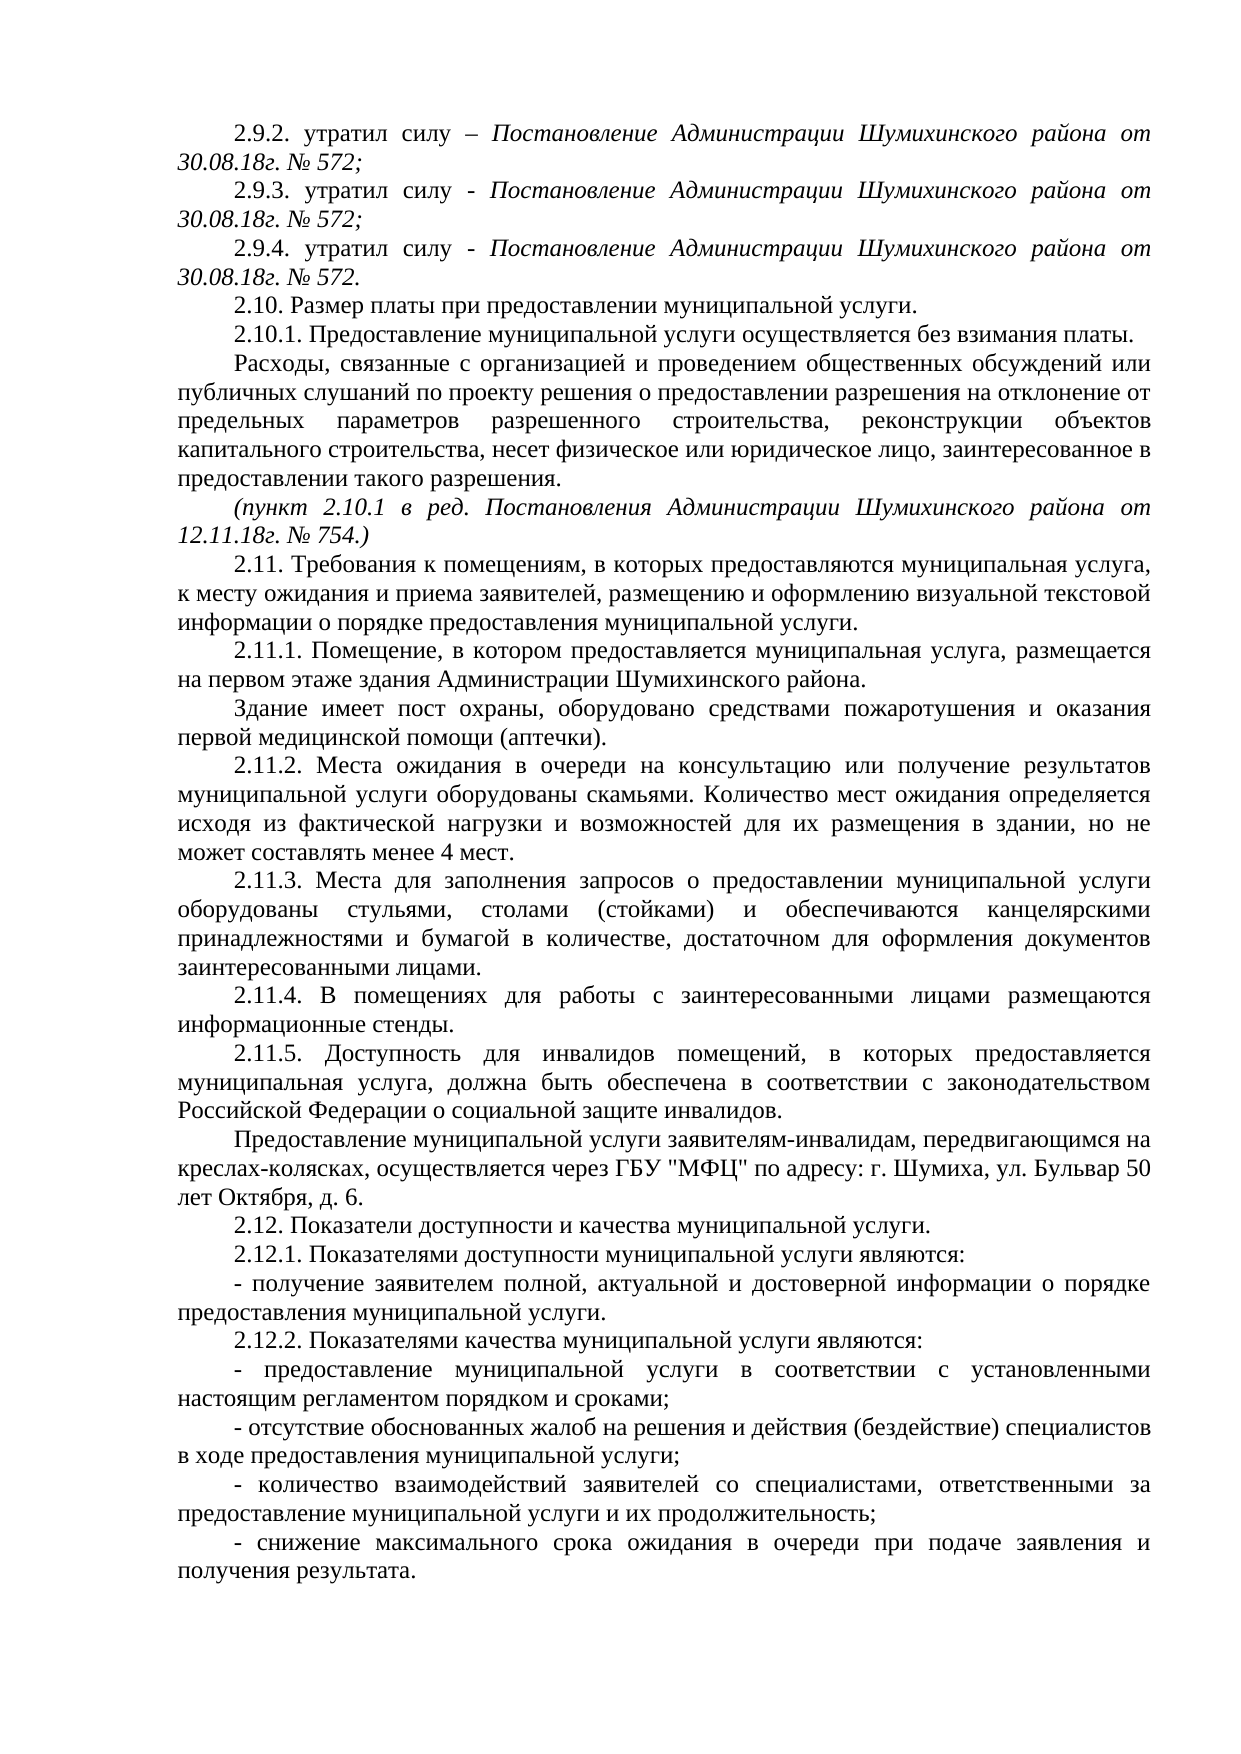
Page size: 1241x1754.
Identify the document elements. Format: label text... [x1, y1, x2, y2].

text - количество взаимодействий заявителей со специалистами, ответственными за предоставление муниципальной услуги и их продолжительность; [177, 1469, 1152, 1527]
text Предоставление муниципальной услуги заявителям-инвалидам, передвигающимся на креслах-колясках, осуществляется через ГБУ "МФЦ" по адресу: г. Шумиха, ул. Бульвар 50 лет Октября, д. 6. [177, 1124, 1152, 1211]
text 2.10.1. Предоставление муниципальной услуги осуществляется без взимания платы. [177, 319, 1152, 348]
text 2.11.3. Места для заполнения запросов о предоставлении муниципальной услуги оборудованы стульями, столами (стойками) и обеспечиваются канцелярскими принадлежностями и бумагой в количестве, достаточном для оформления документов заинтересованными лицами. [177, 866, 1152, 981]
text - отсутствие обоснованных жалоб на решения и действия (бездействие) специалистов в ходе предоставления муниципальной услуги; [177, 1412, 1152, 1469]
text 2.9.4. утратил силу - Постановление Администрации Шумихинского района от 30.08.18г. № 572. [177, 233, 1152, 291]
text 2.11.5. Доступность для инвалидов помещений, в которых предоставляется муниципальная услуга, должна быть обеспечена в соответствии с законодательством Российской Федерации о социальной защите инвалидов. [177, 1038, 1152, 1124]
text Здание имеет пост охраны, оборудовано средствами пожаротушения и оказания первой медицинской помощи (аптечки). [177, 693, 1152, 751]
text 2.10. Размер платы при предоставлении муниципальной услуги. [177, 291, 1152, 319]
text 2.9.2. утратил силу – Постановление Администрации Шумихинского района от 30.08.18г. № 572; [177, 118, 1152, 176]
text (пункт 2.10.1 в ред. Постановления Администрации Шумихинского района от 12.11.18г. № 754.) [177, 492, 1152, 549]
text - получение заявителем полной, актуальной и достоверной информации о порядке предоставления муниципальной услуги. [177, 1268, 1152, 1326]
text Расходы, связанные с организацией и проведением общественных обсуждений или публичных слушаний по проекту решения о предоставлении разрешения на отклонение от предельных параметров разрешенного строительства, реконструкции объектов капитального строительства, несет физическое или юридическое лицо, заинтересованное в предоставлении такого разрешения. [177, 348, 1152, 492]
text 2.11.2. Места ожидания в очереди на консультацию или получение результатов муниципальной услуги оборудованы скамьями. Количество мест ожидания определяется исходя из фактической нагрузки и возможностей для их размещения в здании, но не может составлять менее 4 мест. [177, 751, 1152, 866]
text 2.12. Показатели доступности и качества муниципальной услуги. [177, 1211, 1152, 1239]
text 2.11. Требования к помещениям, в которых предоставляются муниципальная услуга, к месту ожидания и приема заявителей, размещению и оформлению визуальной текстовой информации о порядке предоставления муниципальной услуги. [177, 549, 1152, 636]
text 2.11.4. В помещениях для работы с заинтересованными лицами размещаются информационные стенды. [177, 981, 1152, 1038]
text 2.12.1. Показателями доступности муниципальной услуги являются: [177, 1239, 1152, 1268]
text 2.12.2. Показателями качества муниципальной услуги являются: [177, 1326, 1152, 1354]
text 2.11.1. Помещение, в котором предоставляется муниципальная услуга, размещается на первом этаже здания Администрации Шумихинского района. [177, 636, 1152, 693]
text - снижение максимального срока ожидания в очереди при подаче заявления и получения результата. [177, 1527, 1152, 1584]
text 2.9.3. утратил силу - Постановление Администрации Шумихинского района от 30.08.18г. № 572; [177, 176, 1152, 233]
text - предоставление муниципальной услуги в соответствии с установленными настоящим регламентом порядком и сроками; [177, 1354, 1152, 1412]
